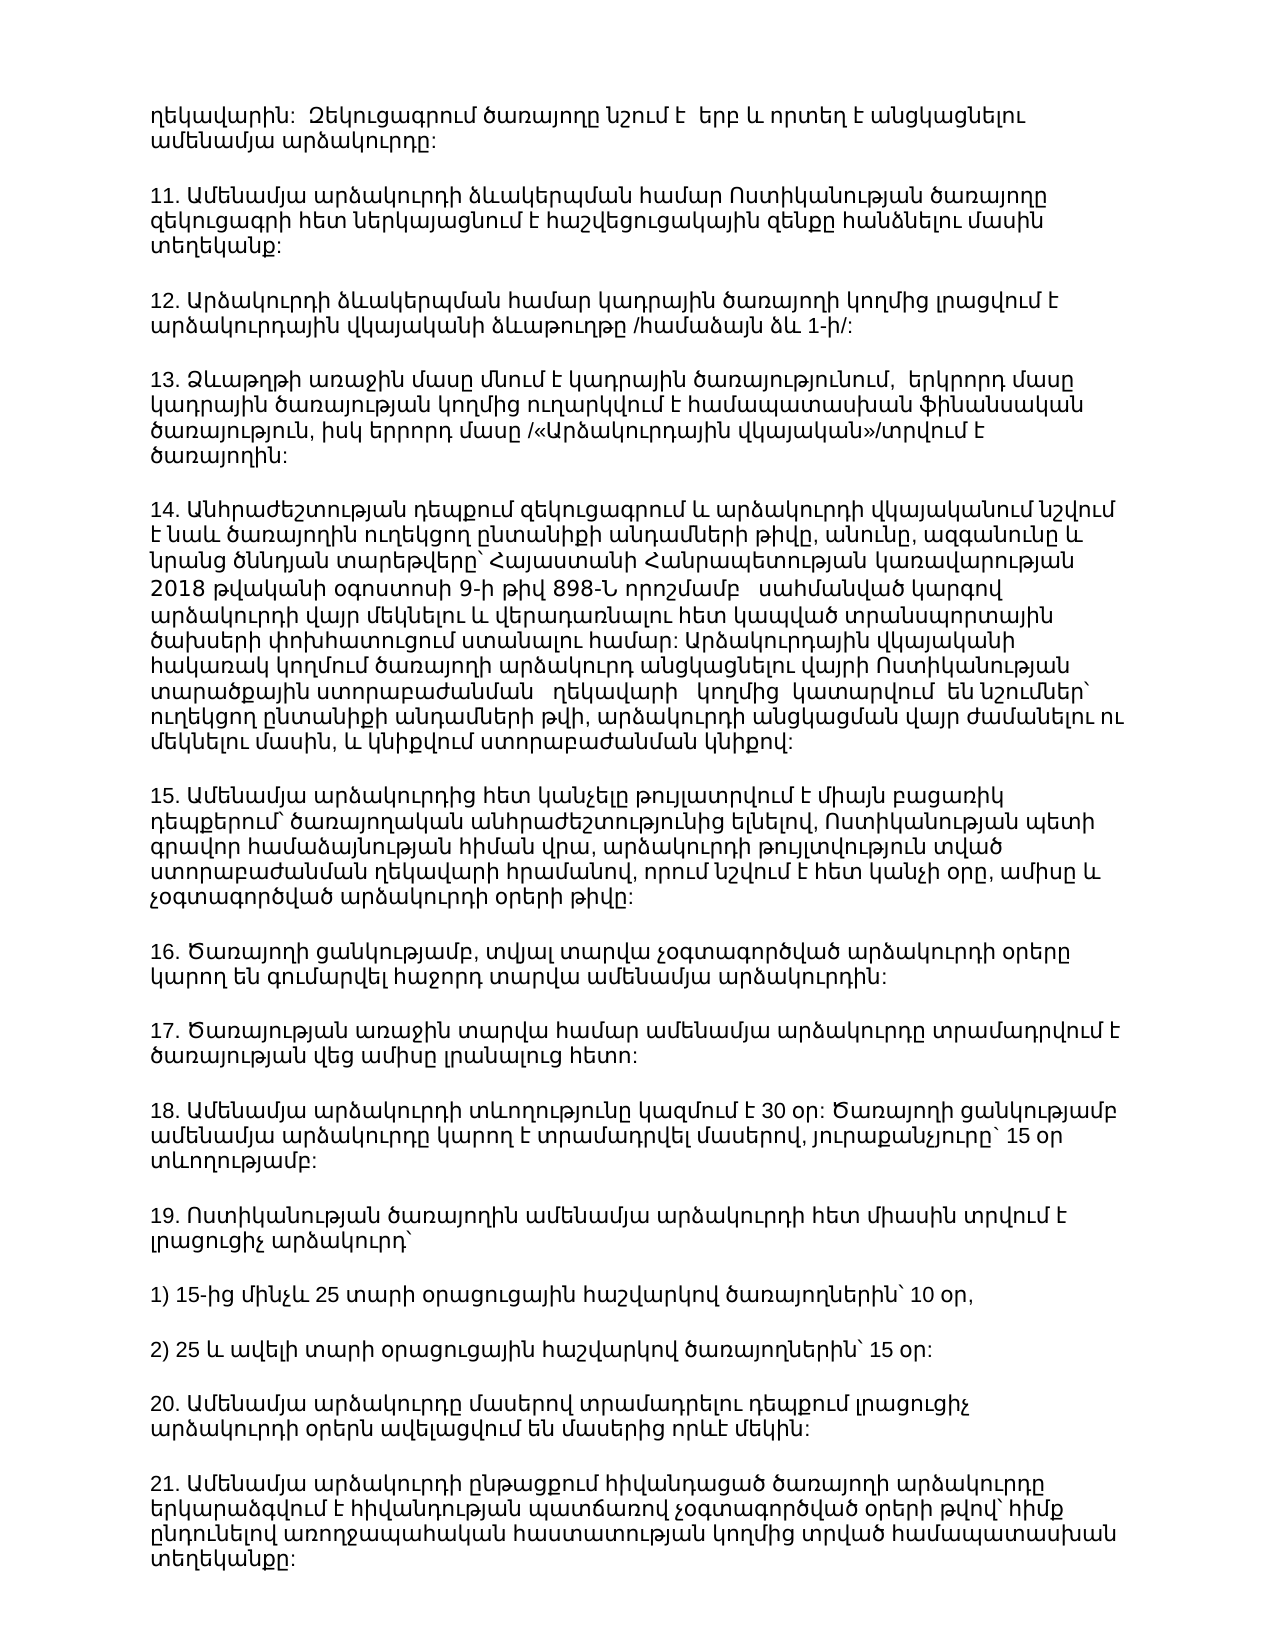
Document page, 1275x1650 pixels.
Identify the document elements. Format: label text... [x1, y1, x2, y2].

text 21. Ամենամյա արձակուրդի ընթացքում հիվանդացած ծառայողի արձակուրդը երկարաձգվում է հիվանդության պատճառով չօգտագործված օրերի թվով՝ հիմք ընդունելով առողջապահական հաստատության կողմից տրված համապատասխան տեղեկանքը: [150, 1471, 1125, 1571]
text 19. Ոստիկանության ծառայողին ամենամյա արձակուրդի հետ միասին տրվում է լրացուցիչ արձակուրդ՝ [150, 1203, 1125, 1253]
text 1) 15-ից մինչև 25 տարի օրացուցային հաշվարկով ծառայողներին՝ 10 օր, [150, 1282, 1125, 1307]
text 15. Ամենամյա արձակուրդից հետ կանչելը թույլատրվում է միայն բացառիկ դեպքերում՝ ծառայողական անհրաժեշտությունից ելնելով, Ոստիկանության պետի գրավոր համաձայնության հիման վրա, արձակուրդի թույլտվություն տված ստորաբաժանման ղեկավարի հրամանով, որում նշվում է հետ կանչի օրը, ամիսը և չօգտագործված արձակուրդի օրերի թիվը: [150, 783, 1125, 909]
text 18. Ամենամյա արձակուրդի տևողությունը կազմում է 30 օր: Ծառայողի ցանկությամբ ամենամյա արձակուրդը կարող է տրամադրվել մասերով, յուրաքանչյուրը` 15 օր տևողությամբ: [150, 1098, 1125, 1173]
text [150, 103, 1125, 153]
text 17. Ծառայության առաջին տարվա համար ամենամյա արձակուրդը տրամադրվում է ծառայության վեց ամիսը լրանալուց հետո: [150, 1018, 1125, 1069]
text 13. Ձևաթղթի առաջին մասը մնում է կադրային ծառայությունում, երկրորդ մասը կադրային ծառայության կողմից ուղարկվում է համապատասխան ֆինանսական ծառայություն, իսկ երրորդ մասը /«Արձակուրդային վկայական»/տրվում է ծառայողին: [150, 367, 1125, 468]
text 20. Ամենամյա արձակուրդը մասերով տրամադրելու դեպքում լրացուցիչ արձակուրդի օրերն ավելացվում են մասերից որևէ մեկին: [150, 1391, 1125, 1441]
text 16. Ծառայողի ցանկությամբ, տվյալ տարվա չօգտագործված արձակուրդի օրերը կարող են գումարվել հաջորդ տարվա ամենամյա արձակուրդին: [150, 939, 1125, 989]
text 2) 25 և ավելի տարի օրացուցային հաշվարկով ծառայողներին՝ 15 օր: [150, 1337, 1125, 1362]
text 12. Արձակուրդի ձևակերպման համար կադրային ծառայողի կողմից լրացվում է արձակուրդային վկայականի ձևաթուղթը /համաձայն ձև 1-ի/: [150, 287, 1125, 338]
text 11. Ամենամյա արձակուրդի ձևակերպման համար Ոստիկանության ծառայողը զեկուցագրի հետ ներկայացնում է հաշվեցուցակային զենքը հանձնելու մասին տեղեկանք: [150, 183, 1125, 258]
text 14. Անհրաժեշտության դեպքում զեկուցագրում և արձակուրդի վկայականում նշվում է նաև ծառայողին ուղեկցող ընտանիքի անդամների թիվը, անունը, ազգանունը և նրանց ծննդյան տարեթվերը՝ Հայաստանի Հանրապետության կառավարության 2018 թվականի օգոստոսի 9-ի թիվ 898-Ն որոշմամբ սահմանված կարգով արձակուրդի վայր մեկնելու և վերադառնալու հետ կապված տրանսպորտային ծախսերի փոխհատուցում ստանալու համար: Արձակուրդային վկայականի հակառակ կողմում ծառայողի արձակուրդ անցկացնելու վայրի Ոստիկանության տարածքային ստորաբաժանման ղեկավարի կողմից կատարվում են նշումներ՝ ուղեկցող ընտանիքի անդամների թվի, արձակուրդի անցկացման վայր ժամանելու ու մեկնելու մասին, և կնիքվում ստորաբաժանման կնիքով: [150, 497, 1125, 754]
